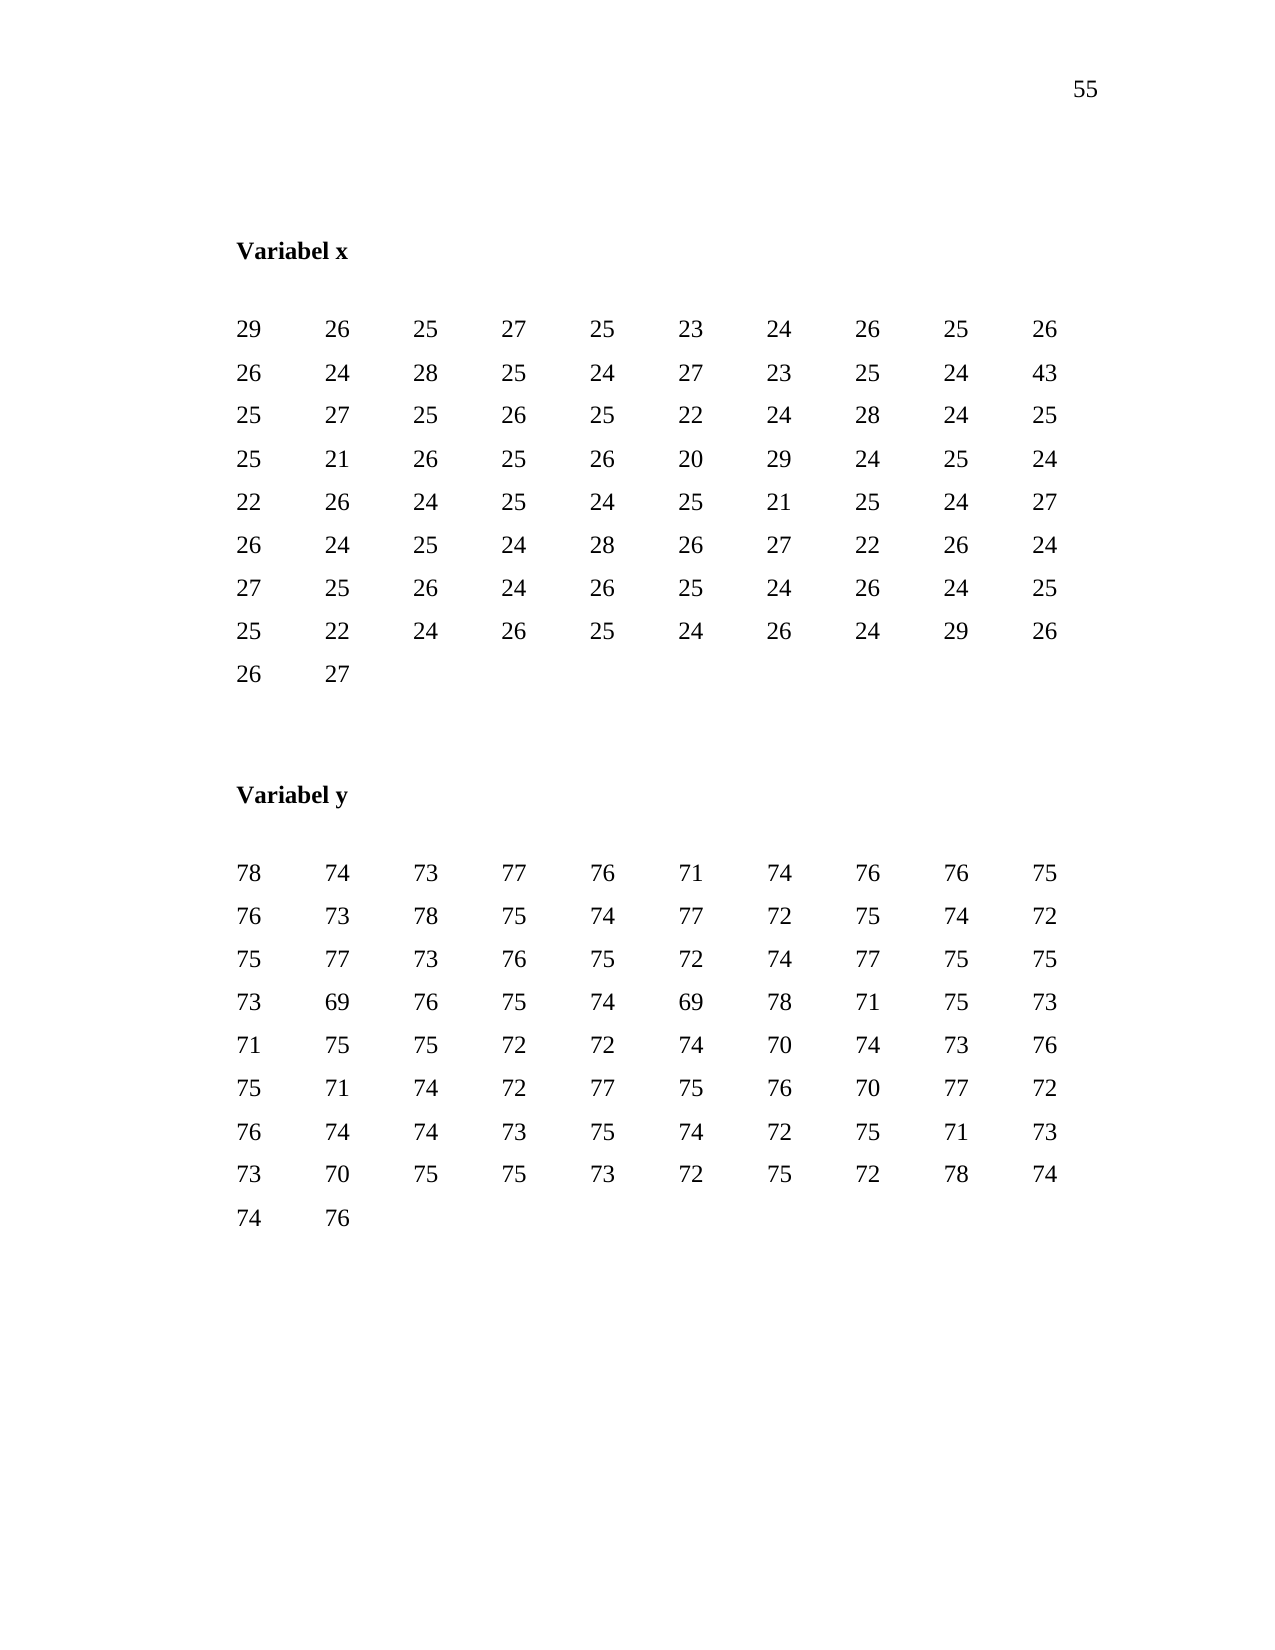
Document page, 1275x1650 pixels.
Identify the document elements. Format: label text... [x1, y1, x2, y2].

table_cell 27 [313, 659, 402, 702]
table_cell 72 [667, 945, 756, 987]
table_cell 26 [225, 659, 313, 702]
table_cell 72 [756, 901, 844, 944]
table_cell 77 [579, 1074, 667, 1117]
table_cell 76 [225, 901, 313, 944]
table_cell 25 [225, 444, 313, 487]
table_cell 72 [490, 1031, 579, 1073]
table_cell 25 [1021, 401, 1109, 444]
table_cell 28 [578, 530, 667, 573]
table_cell 76 [225, 1117, 313, 1159]
table_cell 22 [844, 530, 932, 573]
table_cell 22 [225, 487, 313, 530]
table_cell 73 [579, 1160, 667, 1203]
table_cell 25 [844, 487, 932, 530]
table_cell 70 [844, 1074, 932, 1117]
table_cell 73 [225, 988, 313, 1031]
table_cell 76 [490, 945, 579, 987]
table_cell 25 [225, 616, 313, 659]
table_header 71 [667, 859, 756, 901]
table_cell 25 [490, 487, 578, 530]
table_header 24 [755, 315, 843, 358]
table_cell 26 [1021, 616, 1109, 659]
table_cell 72 [756, 1117, 844, 1159]
table_cell 24 [932, 401, 1021, 444]
table_cell 75 [844, 1117, 932, 1159]
table_cell 75 [756, 1160, 844, 1203]
table_cell 23 [755, 358, 843, 401]
table_cell 74 [313, 1117, 402, 1159]
table_cell 27 [225, 573, 313, 616]
table_cell 24 [1021, 444, 1109, 487]
table_cell 24 [490, 530, 578, 573]
table_cell 28 [844, 401, 932, 444]
table_cell 72 [1021, 1074, 1109, 1117]
table_cell 74 [667, 1117, 756, 1159]
table_cell 77 [933, 1074, 1021, 1117]
table_cell 77 [844, 945, 932, 987]
table_cell 29 [932, 616, 1021, 659]
table_cell 78 [933, 1160, 1021, 1203]
text Variabel x [236, 236, 1098, 265]
table_cell 71 [313, 1074, 402, 1117]
table_header 76 [579, 859, 667, 901]
table_cell 24 [844, 616, 932, 659]
table_header 25 [578, 315, 667, 358]
table_cell 26 [755, 616, 843, 659]
table_cell 75 [667, 1074, 756, 1117]
table_cell 24 [755, 401, 843, 444]
table_cell 75 [225, 1074, 313, 1117]
table_cell 27 [313, 401, 402, 444]
table_cell 74 [402, 1117, 490, 1159]
table_cell 72 [1021, 901, 1109, 944]
table_cell 73 [402, 945, 490, 987]
table_cell 74 [402, 1074, 490, 1117]
table_cell 25 [667, 573, 755, 616]
table_cell 74 [579, 901, 667, 944]
table_cell 69 [313, 988, 402, 1031]
table_header 73 [402, 859, 490, 901]
table_header 26 [844, 315, 932, 358]
table_cell 24 [932, 487, 1021, 530]
table_cell 74 [933, 901, 1021, 944]
table_cell 24 [844, 444, 932, 487]
table_cell 20 [667, 444, 755, 487]
table_cell 25 [490, 358, 578, 401]
table_cell 24 [932, 358, 1021, 401]
table_cell 78 [402, 901, 490, 944]
table_cell 72 [667, 1160, 756, 1203]
table_cell 25 [578, 401, 667, 444]
table_cell 21 [313, 444, 402, 487]
table_cell 71 [225, 1031, 313, 1073]
table_header 27 [490, 315, 578, 358]
table_cell 74 [756, 945, 844, 987]
table_cell 71 [844, 988, 932, 1031]
table_header 25 [402, 315, 490, 358]
table_cell 26 [932, 530, 1021, 573]
table_cell 27 [755, 530, 843, 573]
table_cell 77 [667, 901, 756, 944]
table_header 75 [1021, 859, 1109, 901]
table_cell 76 [756, 1074, 844, 1117]
table_cell 75 [490, 901, 579, 944]
table_cell 24 [490, 573, 578, 616]
table_cell 25 [932, 444, 1021, 487]
table_cell 26 [578, 444, 667, 487]
table_cell 73 [1021, 988, 1109, 1031]
table_cell 29 [755, 444, 843, 487]
table_cell 75 [490, 988, 579, 1031]
table_cell 24 [313, 358, 402, 401]
table_cell 72 [579, 1031, 667, 1073]
table_cell 26 [844, 573, 932, 616]
table_cell 72 [490, 1074, 579, 1117]
table_cell 73 [313, 901, 402, 944]
table_cell 71 [933, 1117, 1021, 1159]
table_cell 25 [578, 616, 667, 659]
table_cell 75 [402, 1031, 490, 1073]
table_cell 75 [402, 1160, 490, 1203]
table_cell 25 [402, 401, 490, 444]
table_header 74 [756, 859, 844, 901]
table_cell 75 [933, 988, 1021, 1031]
table_cell 26 [402, 573, 490, 616]
table_cell 27 [667, 358, 755, 401]
table_cell 73 [225, 1160, 313, 1203]
table_cell 24 [402, 487, 490, 530]
table_cell 75 [844, 901, 932, 944]
table_cell 73 [1021, 1117, 1109, 1159]
table_header 29 [225, 315, 313, 358]
table_cell 24 [755, 573, 843, 616]
table_header 74 [313, 859, 402, 901]
table_cell 24 [1021, 530, 1109, 573]
table_cell 28 [402, 358, 490, 401]
table_header 26 [313, 315, 402, 358]
table_cell 26 [402, 444, 490, 487]
table_cell 75 [579, 1117, 667, 1159]
table_cell 78 [756, 988, 844, 1031]
table_cell 25 [844, 358, 932, 401]
table_cell 76 [1021, 1031, 1109, 1073]
table_cell 74 [667, 1031, 756, 1073]
table_cell 76 [402, 988, 490, 1031]
table_cell 24 [932, 573, 1021, 616]
table_cell 74 [1021, 1160, 1109, 1203]
table_cell 75 [579, 945, 667, 987]
table_cell 26 [490, 401, 578, 444]
table_cell 24 [313, 530, 402, 573]
text Variabel y [236, 780, 1098, 809]
table_cell 70 [756, 1031, 844, 1073]
table_cell 74 [579, 988, 667, 1031]
table_header 23 [667, 315, 755, 358]
table_cell 76 [313, 1203, 402, 1246]
table_cell 74 [225, 1203, 313, 1246]
table_cell 25 [1021, 573, 1109, 616]
table_cell 75 [933, 945, 1021, 987]
table_cell 26 [578, 573, 667, 616]
table_header 77 [490, 859, 579, 901]
table_cell 25 [667, 487, 755, 530]
table_cell 26 [313, 487, 402, 530]
table_cell 43 [1021, 358, 1109, 401]
table_cell 74 [844, 1031, 932, 1073]
table_cell 27 [1021, 487, 1109, 530]
table_cell 75 [313, 1031, 402, 1073]
table_cell 24 [578, 358, 667, 401]
table_cell 24 [667, 616, 755, 659]
table_cell 26 [490, 616, 578, 659]
table_cell 75 [1021, 945, 1109, 987]
table_cell 73 [933, 1031, 1021, 1073]
table_cell 72 [844, 1160, 932, 1203]
table_cell 75 [225, 945, 313, 987]
table_cell 21 [755, 487, 843, 530]
table_cell 25 [313, 573, 402, 616]
table_cell 25 [402, 530, 490, 573]
table_cell 77 [313, 945, 402, 987]
table_cell 69 [667, 988, 756, 1031]
table_cell 73 [490, 1117, 579, 1159]
table_cell 24 [578, 487, 667, 530]
table_cell 25 [490, 444, 578, 487]
table_header 78 [225, 859, 313, 901]
table_header 76 [844, 859, 932, 901]
table_cell 22 [313, 616, 402, 659]
table_cell 70 [313, 1160, 402, 1203]
table_header 25 [932, 315, 1021, 358]
table_cell 22 [667, 401, 755, 444]
table_cell 24 [402, 616, 490, 659]
table_cell 26 [225, 358, 313, 401]
table_cell 26 [225, 530, 313, 573]
table_cell 26 [667, 530, 755, 573]
table_cell 75 [490, 1160, 579, 1203]
table_header 76 [933, 859, 1021, 901]
table_cell 25 [225, 401, 313, 444]
table_header 26 [1021, 315, 1109, 358]
